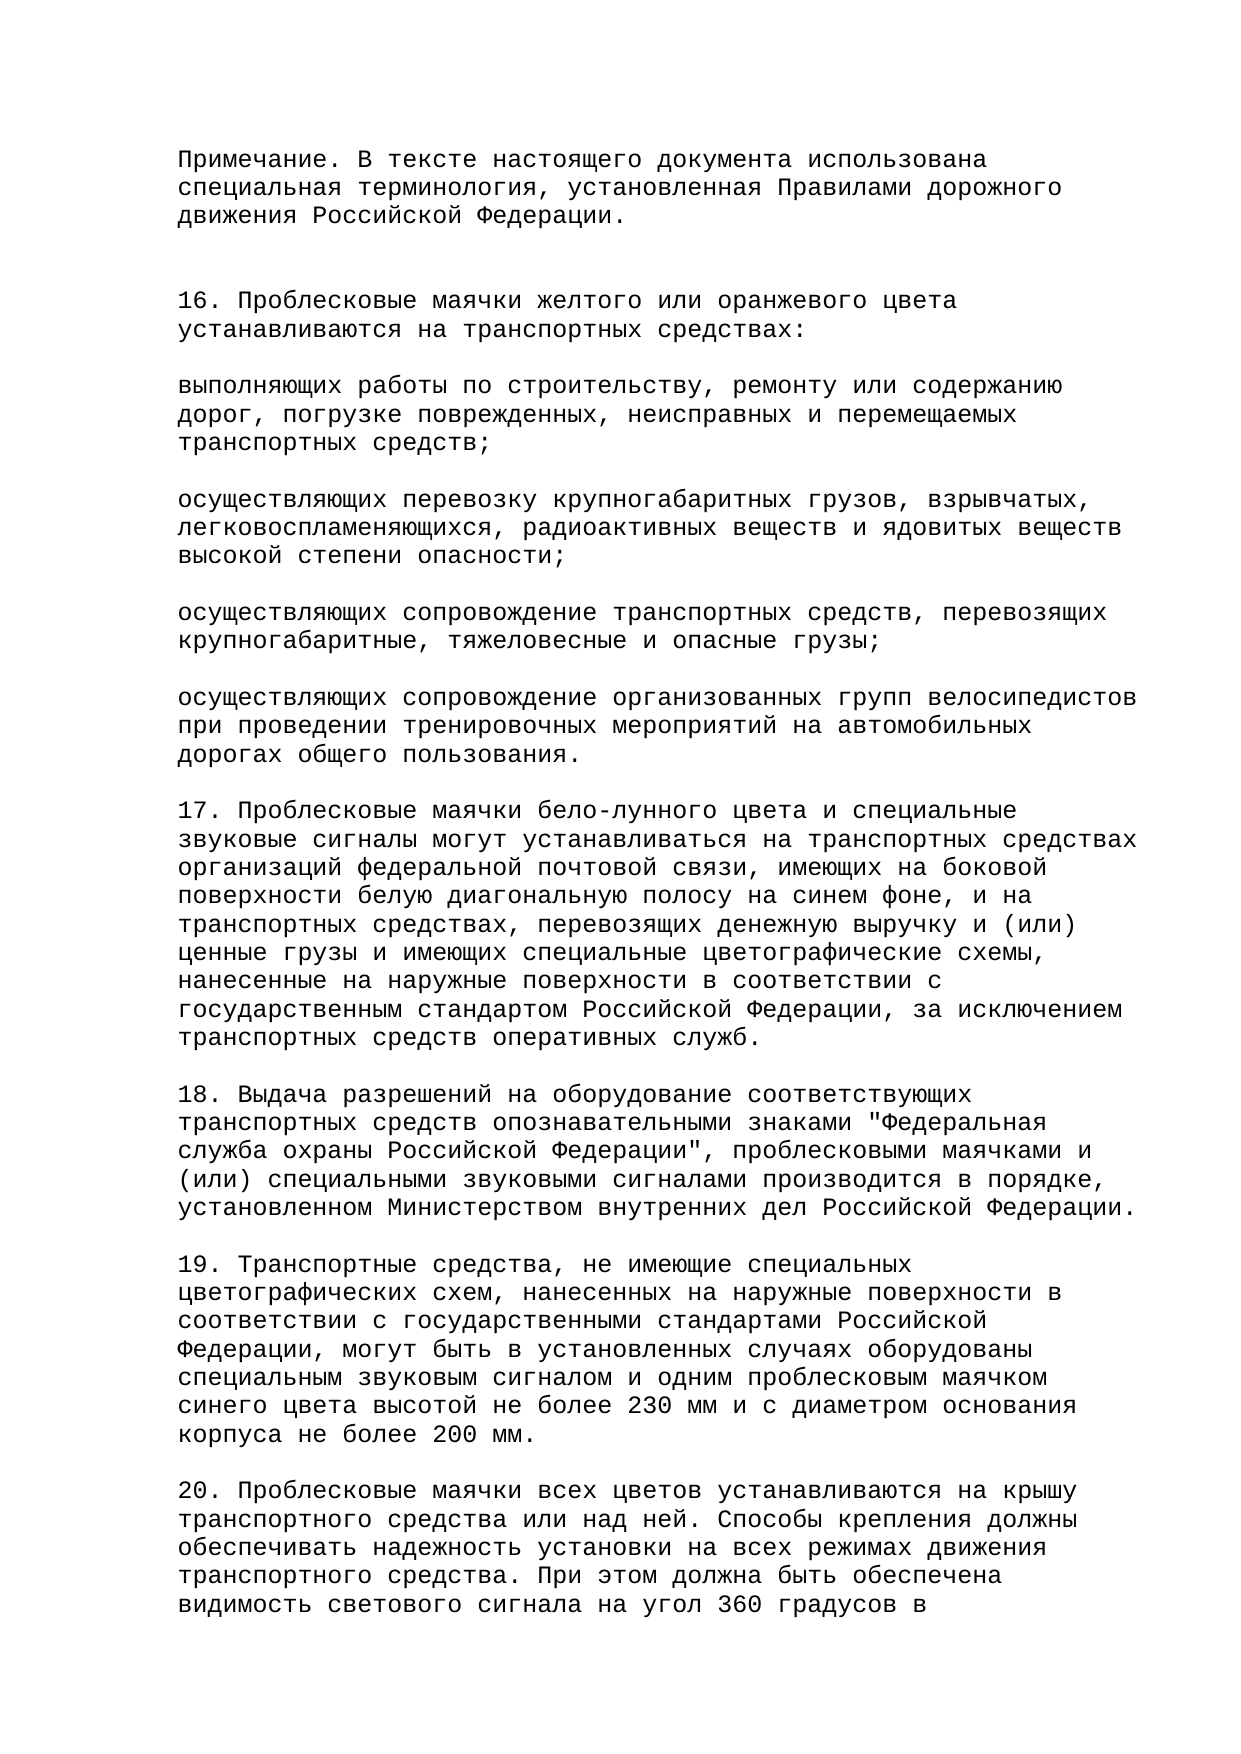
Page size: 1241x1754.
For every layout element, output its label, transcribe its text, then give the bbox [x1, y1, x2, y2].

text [177, 1450, 1152, 1620]
text осуществляющих перевозку крупногабаритных грузов, взрывчатых, легковоспламеняющихся, радиоактивных веществ и ядовитых веществ высокой степени опасности; [177, 458, 1152, 571]
text 19. Транспортные средства, не имеющие специальных цветографических схем, нанесенных на наружные поверхности в соответствии с государственными стандартами Российской Федерации, могут быть в установленных случаях оборудованы специальным звуковым сигналом и одним проблесковым маячком синего цвета высотой не более 230 мм и с диаметром основания корпуса не более 200 мм. [177, 1223, 1152, 1450]
text 18. Выдача разрешений на оборудование соответствующих транспортных средств опознавательными знаками "Федеральная служба охраны Российской Федерации", проблесковыми маячками и (или) специальными звуковыми сигналами производится в порядке, установленном Министерством внутренних дел Российской Федерации. [177, 1053, 1152, 1223]
text выполняющих работы по строительству, ремонту или содержанию дорог, погрузке поврежденных, неисправных и перемещаемых транспортных средств; [177, 345, 1152, 458]
text осуществляющих сопровождение организованных групп велосипедистов при проведении тренировочных мероприятий на автомобильных дорогах общего пользования. [177, 656, 1152, 770]
text 17. Проблесковые маячки бело-лунного цвета и специальные звуковые сигналы могут устанавливаться на транспортных средствах организаций федеральной почтовой связи, имеющих на боковой поверхности белую диагональную полосу на синем фоне, и на транспортных средствах, перевозящих денежную выручку и (или) ценные грузы и имеющих специальные цветографические схемы, нанесенные на наружные поверхности в соответствии с государственным стандартом Российской Федерации, за исключением транспортных средств оперативных служб. [177, 770, 1152, 1053]
text Примечание. В тексте настоящего документа использована специальная терминология, установленная Правилами дорожного движения Российской Федерации. [177, 118, 1152, 231]
text 16. Проблесковые маячки желтого или оранжевого цвета устанавливаются на транспортных средствах: [177, 260, 1152, 345]
text осуществляющих сопровождение транспортных средств, перевозящих крупногабаритные, тяжеловесные и опасные грузы; [177, 571, 1152, 656]
